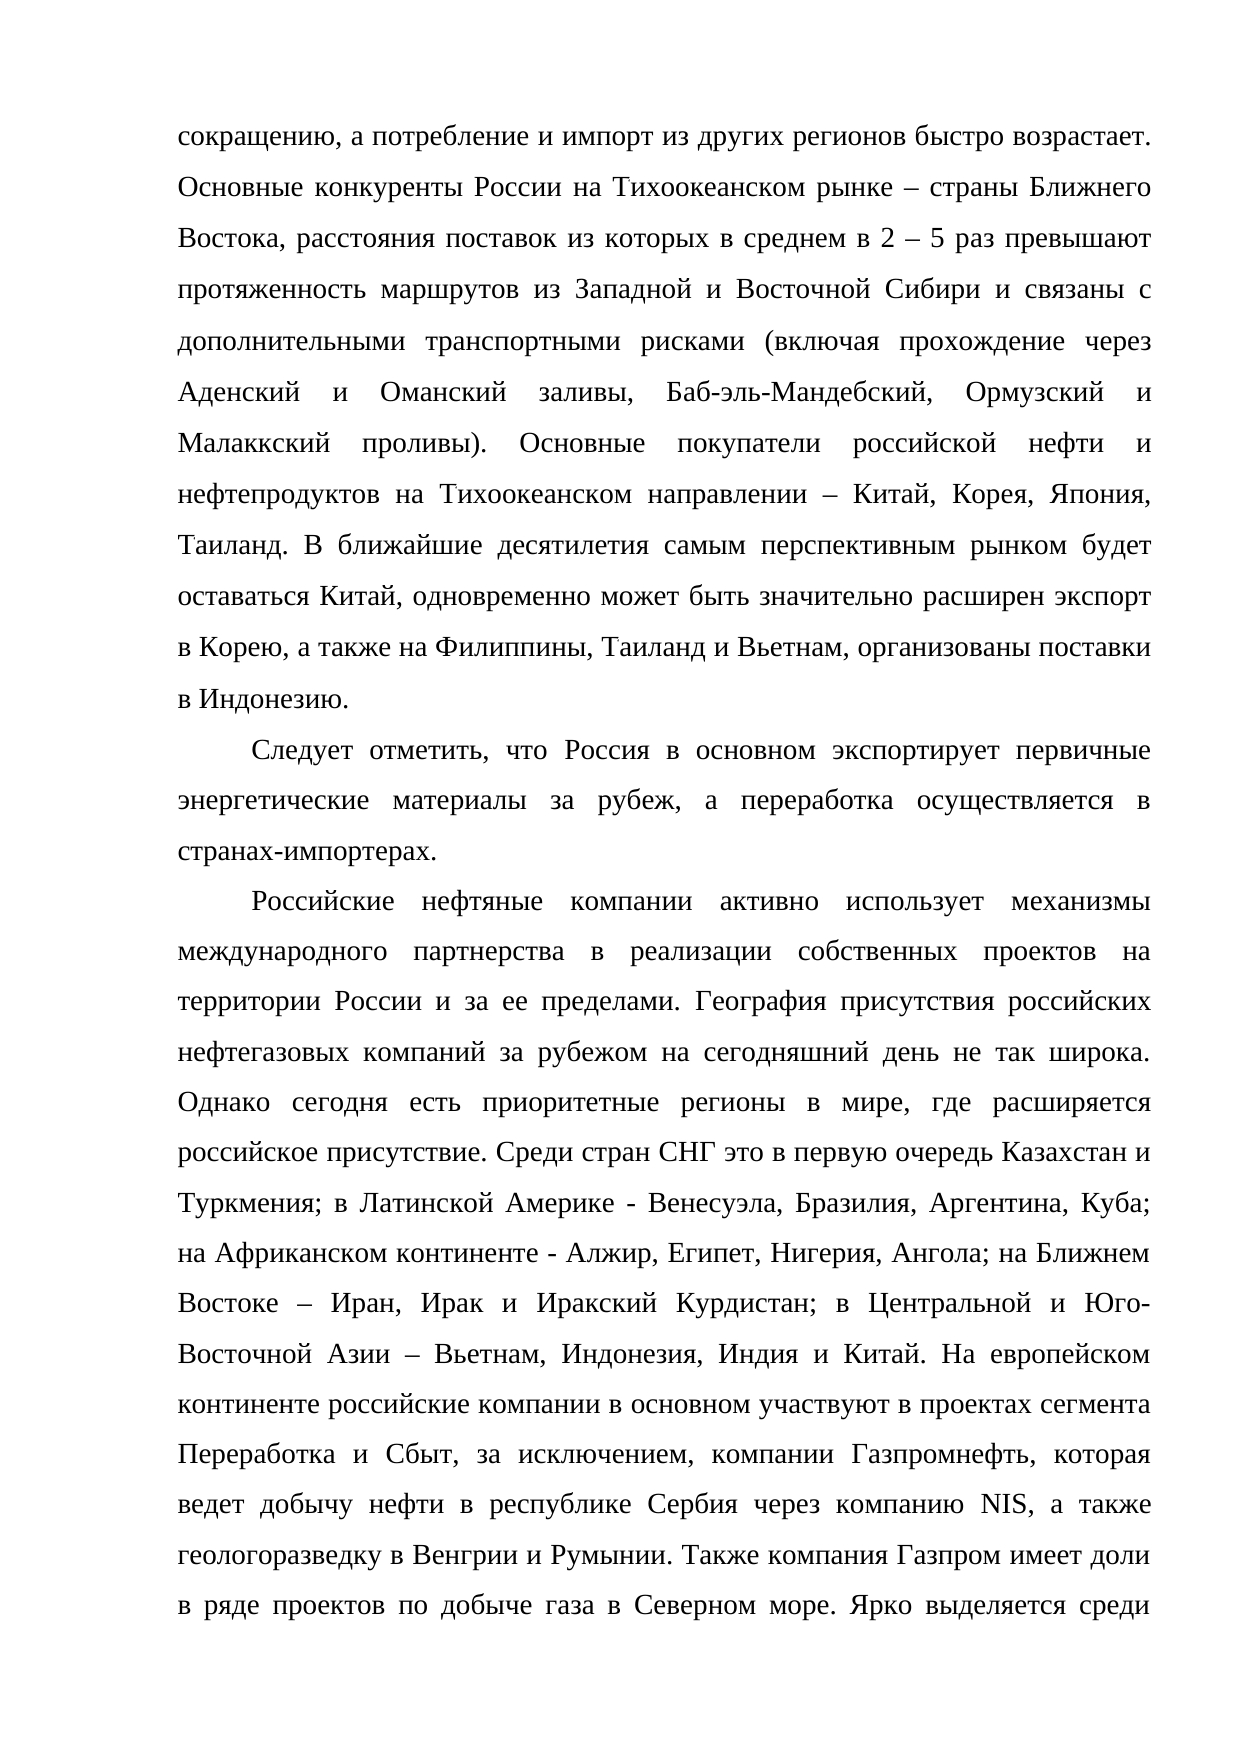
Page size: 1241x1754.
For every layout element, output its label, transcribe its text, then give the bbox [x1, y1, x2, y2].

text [177, 883, 1152, 1621]
text Следует отметить, что Россия в основном экспортирует первичные энергетические материалы за рубеж, а переработка осуществляется в странах-импортерах. [177, 732, 1152, 866]
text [177, 118, 1152, 715]
